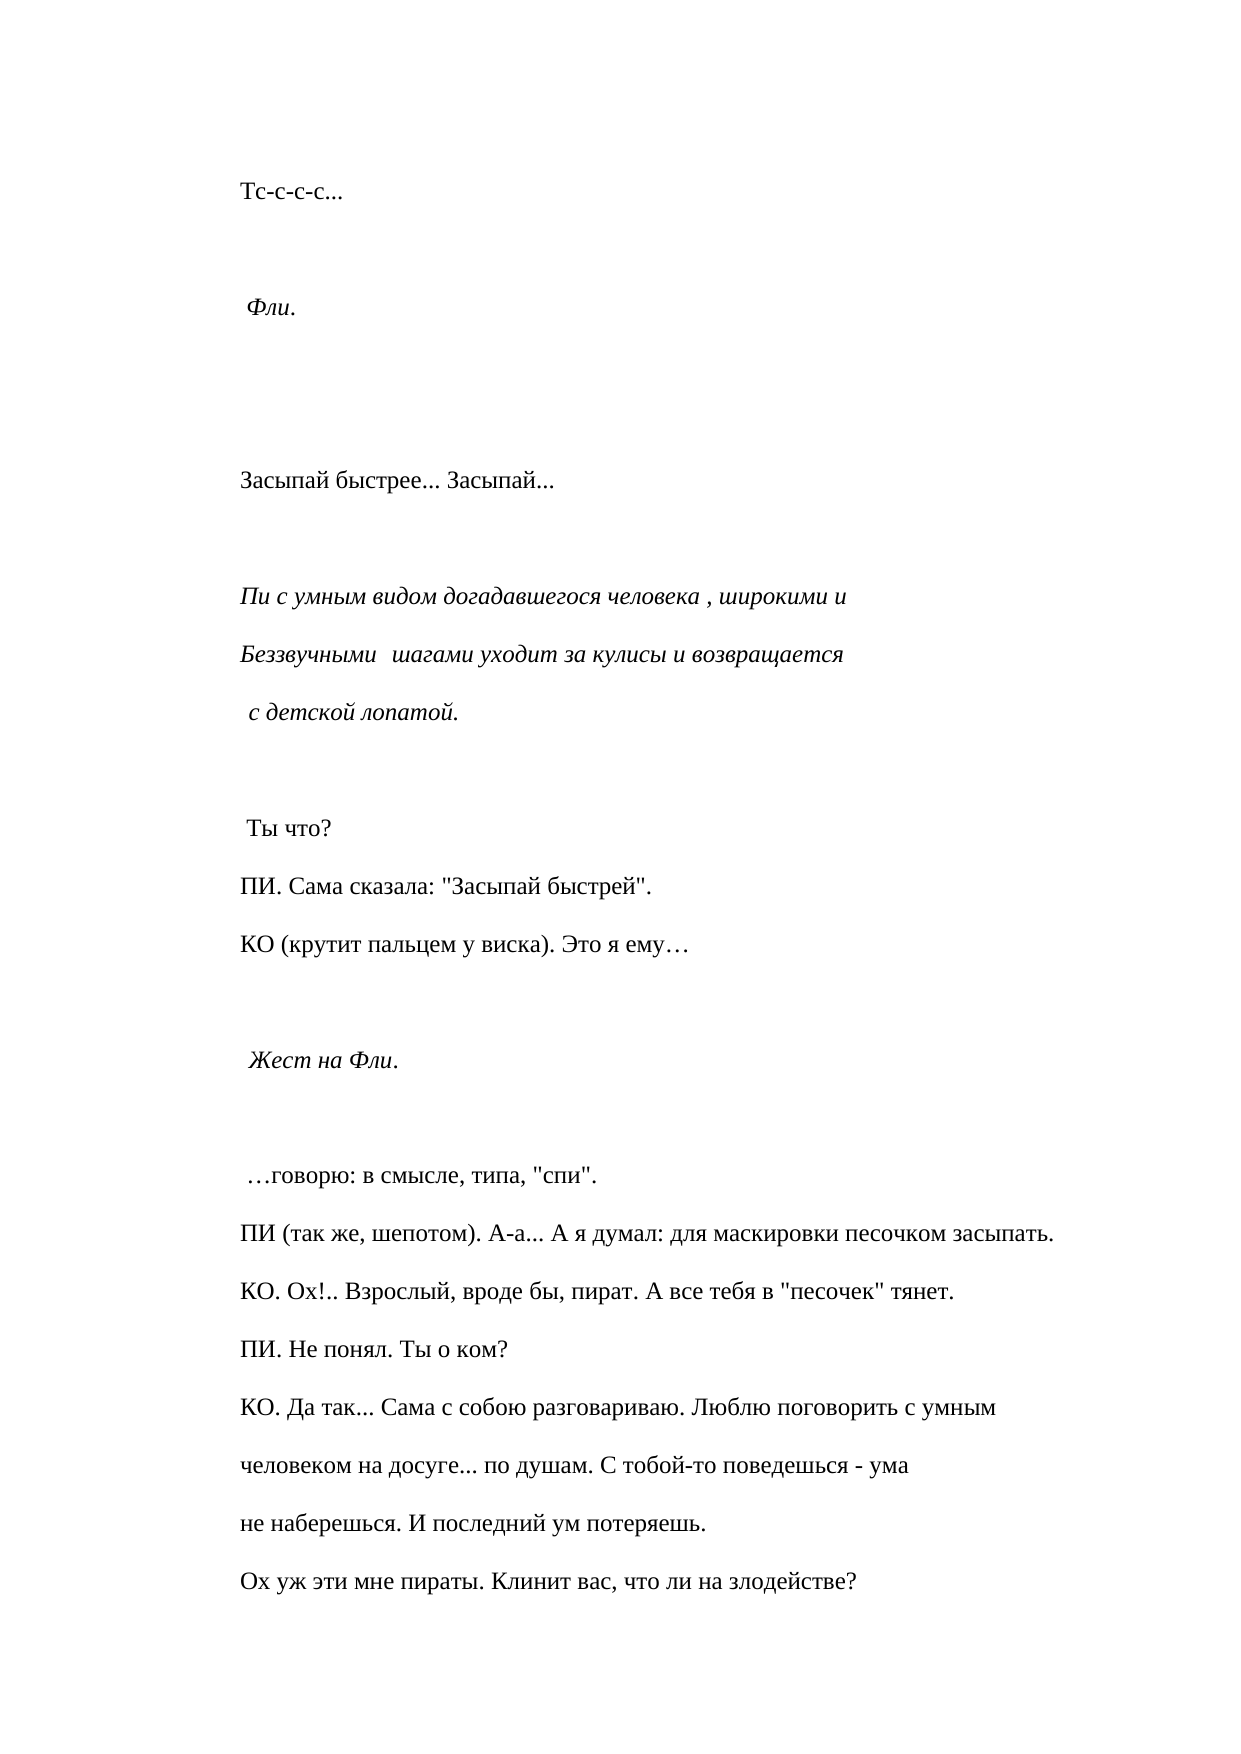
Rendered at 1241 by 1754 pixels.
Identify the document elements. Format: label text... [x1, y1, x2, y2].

text Жест на Фли. [240, 1045, 1152, 1073]
text КО. Ох!.. Взрослый, вроде бы, пират. А все тебя в "песочек" тянет. [240, 1276, 1152, 1305]
text КО. Да так... Сама с собою разговариваю. Люблю поговорить с умным [240, 1392, 1152, 1421]
text ПИ (так же, шепотом). А-а... А я думал: для маскировки песочком засыпать. [240, 1218, 1152, 1247]
text ПИ. Сама сказала: "Засыпай быстрей". [240, 871, 1152, 900]
text Ты что? [240, 813, 1152, 842]
text Засыпай быстрее... Засыпай... [240, 466, 1152, 494]
text Беззвучными шагами уходит за кулисы и возвращается [240, 639, 1152, 668]
text Ох уж эти мне пираты. Клинит вас, что ли на злодействе? [240, 1566, 1152, 1595]
text Тс-с-с-с... [240, 176, 1152, 205]
text с детской лопатой. [240, 697, 1152, 726]
text ПИ. Не понял. Ты о ком? [240, 1334, 1152, 1363]
text …говорю: в смысле, типа, "спи". [240, 1161, 1152, 1189]
text не наберешься. И последний ум потеряешь. [240, 1508, 1152, 1537]
text КО (крутит пальцем у виска). Это я ему… [240, 929, 1152, 958]
text человеком на досуге... по душам. С тобой-то поведешься - ума [240, 1450, 1152, 1479]
text Фли. [240, 292, 1152, 321]
text Пи с умным видом догадавшегося человека , широкими и [240, 581, 1152, 610]
